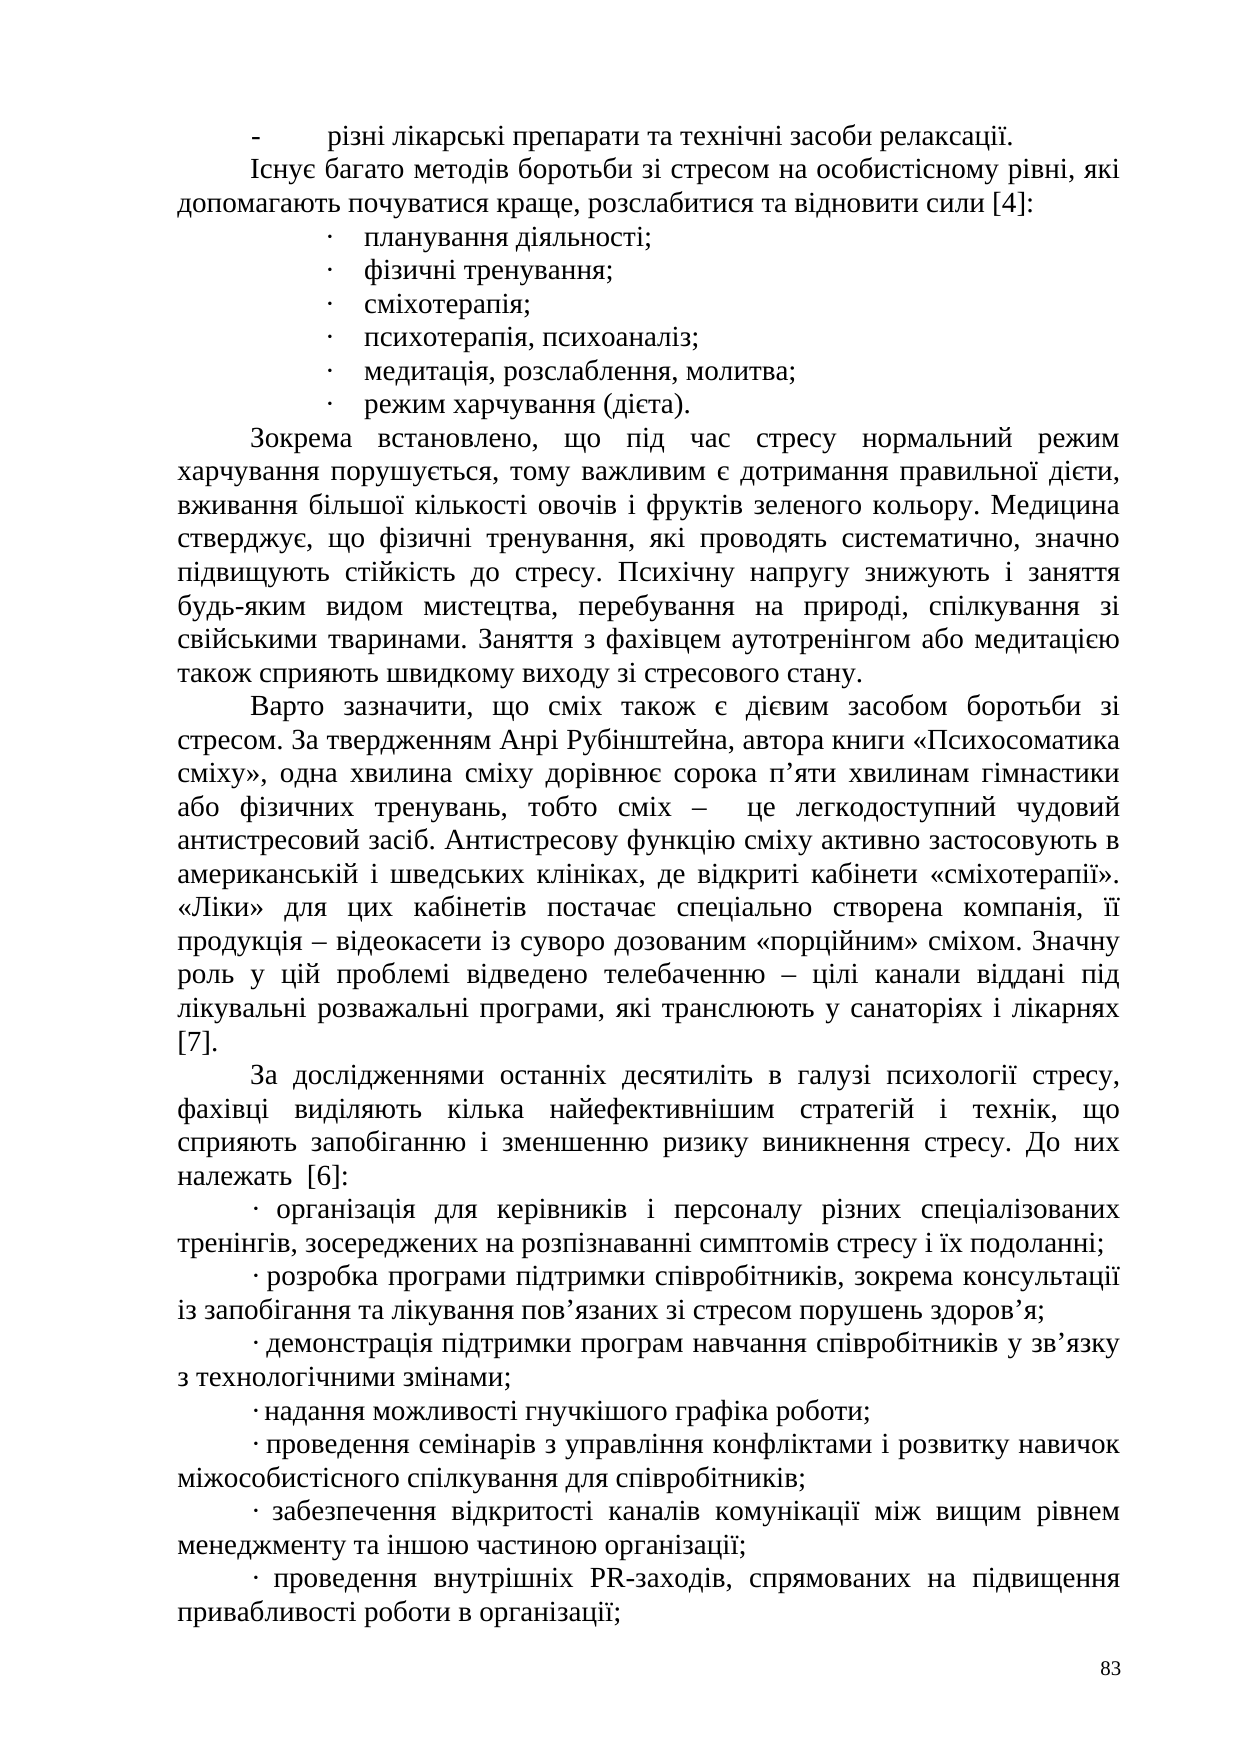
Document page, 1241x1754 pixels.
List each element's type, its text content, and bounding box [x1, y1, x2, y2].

text · демонстрація підтримки програм навчання співробітників у зв’язку з технологічними змінами; [177, 1326, 1121, 1393]
text Існує багато методів боротьби зі стресом на особистісному рівні, які допомагають почуватися краще, розслабитися та відновити сили [4]: [177, 152, 1121, 219]
text · проведення внутрішніх PR-заходів, спрямованих на підвищення привабливості роботи в організації; [177, 1560, 1121, 1627]
text · фізичні тренування; [325, 252, 1121, 286]
text · сміхотерапія; [325, 286, 1121, 319]
text · розробка програми підтримки співробітників, зокрема консультації із запобігання та лікування пов’язаних зі стресом порушень здоров’я; [177, 1258, 1121, 1326]
text · організація для керівників і персоналу різних спеціалізованих тренінгів, зосереджених на розпізнаванні симптомів стресу і їх подоланні; [177, 1191, 1121, 1258]
text · режим харчування (дієта). [325, 386, 1121, 420]
text · психотерапія, психоаналіз; [325, 319, 1121, 353]
text · медитація, розслаблення, молитва; [325, 353, 1121, 386]
list різні лікарські препарати та технічні засоби релаксації. [177, 118, 1121, 152]
text · забезпечення відкритості каналів комунікації між вищим рівнем менеджменту та іншою частиною організації; [177, 1493, 1121, 1560]
text Зокрема встановлено, що під час стресу нормальний режим харчування порушується, тому важливим є дотримання правильної дієти, вживання більшої кількості овочів і фруктів зеленого кольору. Медицина стверджує, що фізичні тренування, які проводять систематично, значно підвищують стійкість до стресу. Психічну напругу знижують і заняття будь-яким видом мистецтва, перебування на природі, спілкування зі свійськими тваринами. Заняття з фахівцем аутотренінгом або медитацією також сприяють швидкому виходу зі стресового стану. [177, 420, 1121, 688]
text · надання можливості гнучкішого графіка роботи; [177, 1393, 1121, 1426]
text Варто зазначити, що сміх також є дієвим засобом боротьби зі стресом. За твердженням Анрі Рубінштейна, автора книги «Психосоматика сміху», одна хвилина сміху дорівнює сорока п’яти хвилинам гімнастики або фізичних тренувань, тобто сміх – це легкодоступний чудовий антистресовий засіб. Антистресову функцію сміху активно застосовують в американській і шведських клініках, де відкриті кабінети «сміхотерапії». «Ліки» для цих кабінетів постачає спеціально створена компанія, її продукція – відеокасети із суворо дозованим «порційним» сміхом. Значну роль у цій проблемі відведено телебаченню – цілі канали віддані під лікувальні розважальні програми, які транслюють у санаторіях і лікарнях [7]. [177, 688, 1121, 1057]
text За дослідженнями останніх десятиліть в галузі психології стресу, фахівці виділяють кілька найефективнішим стратегій і технік, що сприяють запобіганню і зменшенню ризику виникнення стресу. До них належать [6]: [177, 1057, 1121, 1191]
text · проведення семінарів з управління конфліктами і розвитку навичок міжособистісного спілкування для співробітників; [177, 1426, 1121, 1493]
text · планування діяльності; [325, 219, 1121, 252]
